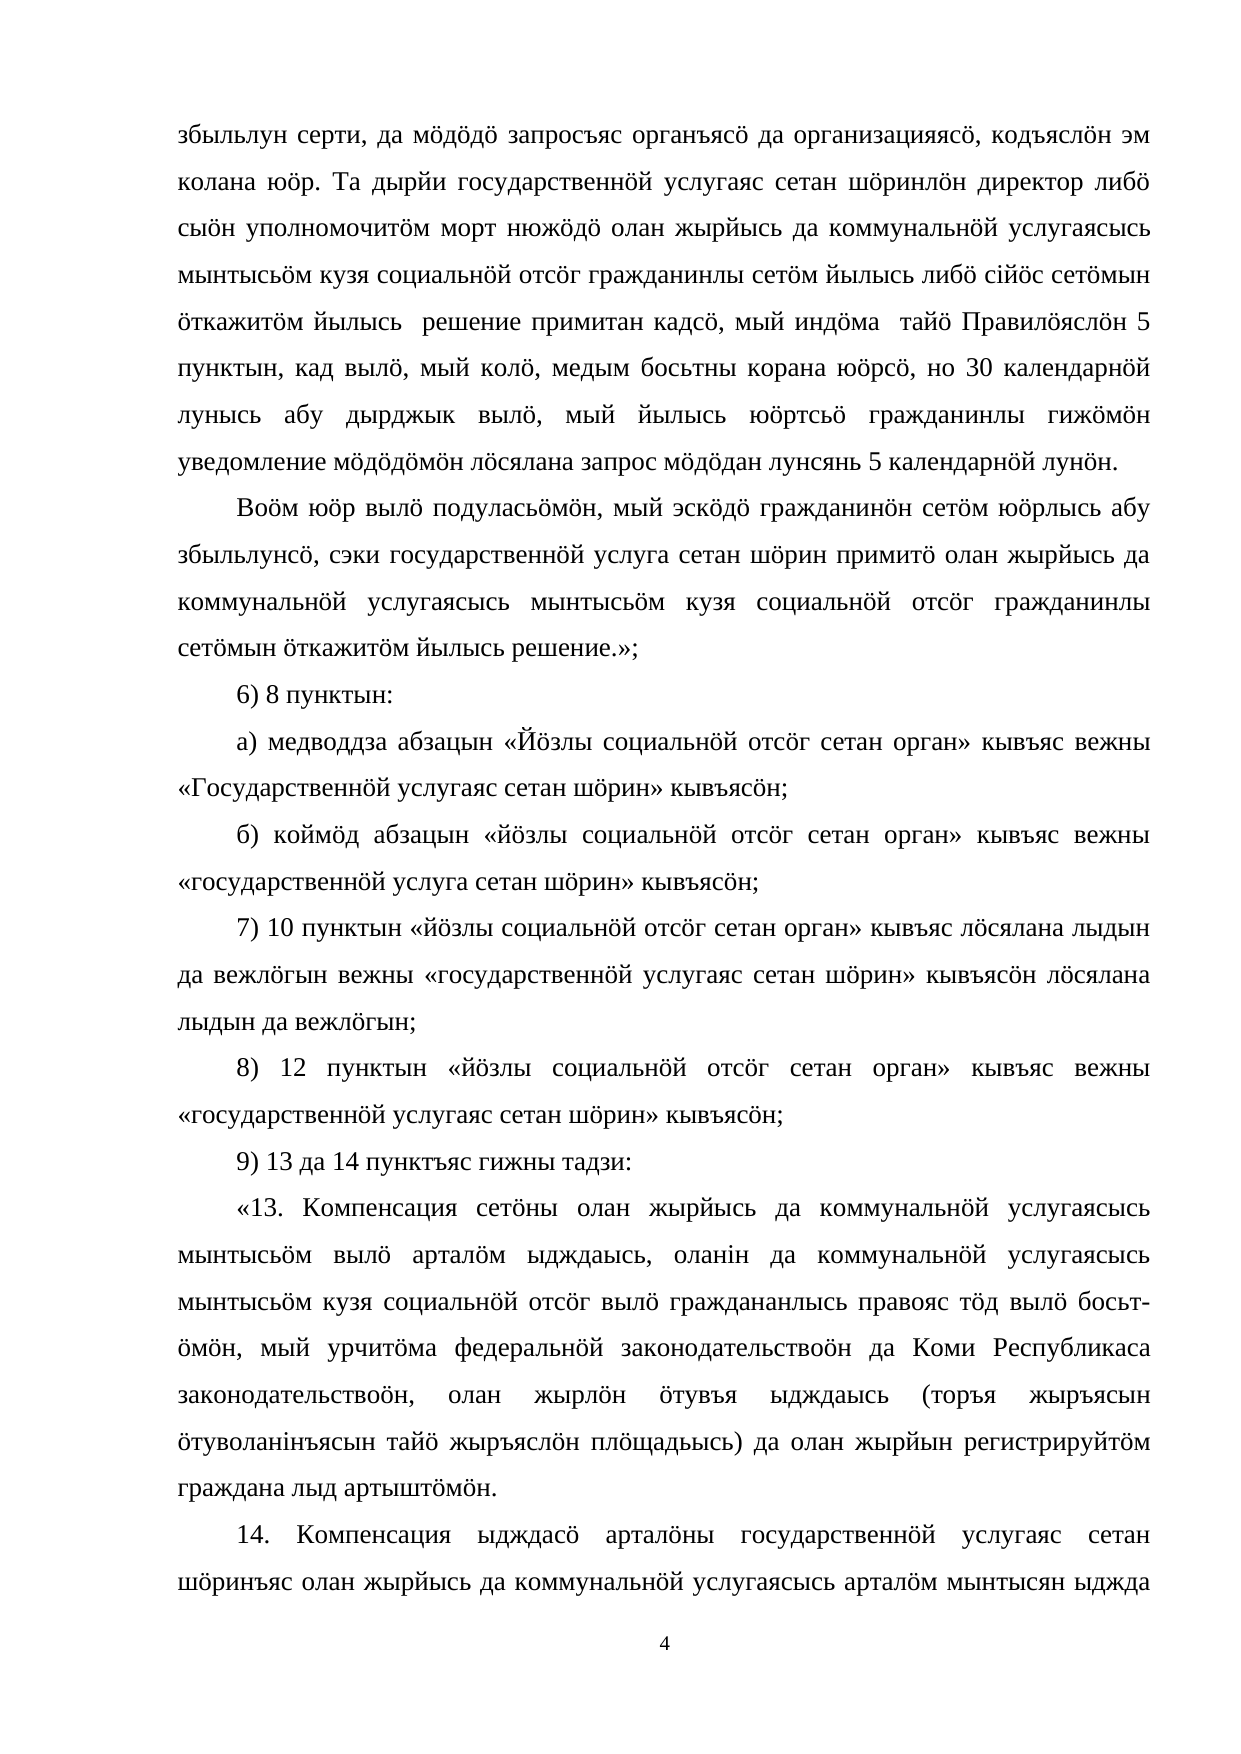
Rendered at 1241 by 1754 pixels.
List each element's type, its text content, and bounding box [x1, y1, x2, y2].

text 6) 8 пунктын: [177, 678, 1152, 709]
text а) медводдза абзацын «Йöзлы социальнöй отсöг сетан орган» кывъяс вежны «Государственнöй услугаяс сетан шöрин» кывъясöн; [177, 725, 1152, 803]
text Воöм юöр вылö подуласьöмöн, мый эскöдö гражданинöн сетöм юöрлысь абу збыльлунсö, сэки государственнöй услуга сетан шöрин примитö олан жырйысь да коммунальнöй услугаясысь мынтысьöм кузя социальнöй отсöг гражданинлы сетöмын öткажитöм йылысь решение.»; [177, 491, 1152, 663]
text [177, 1518, 1152, 1596]
text 9) 13 да 14 пунктъяс гижны тадзи: [177, 1145, 1152, 1176]
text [177, 118, 1152, 476]
text б) коймöд абзацын «йöзлы социальнöй отсöг сетан орган» кывъяс вежны «государственнöй услуга сетан шöрин» кывъясöн; [177, 818, 1152, 896]
text 7) 10 пунктын «йöзлы социальнöй отсöг сетан орган» кывъяс лöсялана лыдын да вежлöгын вежны «государственнöй услугаяс сетан шöрин» кывъясöн лöсялана лыдын да вежлöгын; [177, 911, 1152, 1036]
text «13. Компенсация сетöны олан жырйысь да коммунальнöй услугаясысь мынтысьöм вылö арталöм ыдждаысь, оланiн да коммунальнöй услугаясысь мынтысьöм кузя социальнöй отсöг вылö граждананлысь правояс тöд вылö босьт-öмöн, мый урчитöма федеральнöй законодательствоöн да Коми Республикаса законодательствоöн, олан жырлöн öтувъя ыдждаысь (торъя жыръясын öтуволанiнъясын тайö жыръяслöн плöщадьысь) да олан жырйын регистрируйтöм граждана лыд артыштöмöн. [177, 1191, 1152, 1503]
text 8) 12 пунктын «йöзлы социальнöй отсöг сетан орган» кывъяс вежны «государственнöй услугаяс сетан шöрин» кывъясöн; [177, 1051, 1152, 1129]
